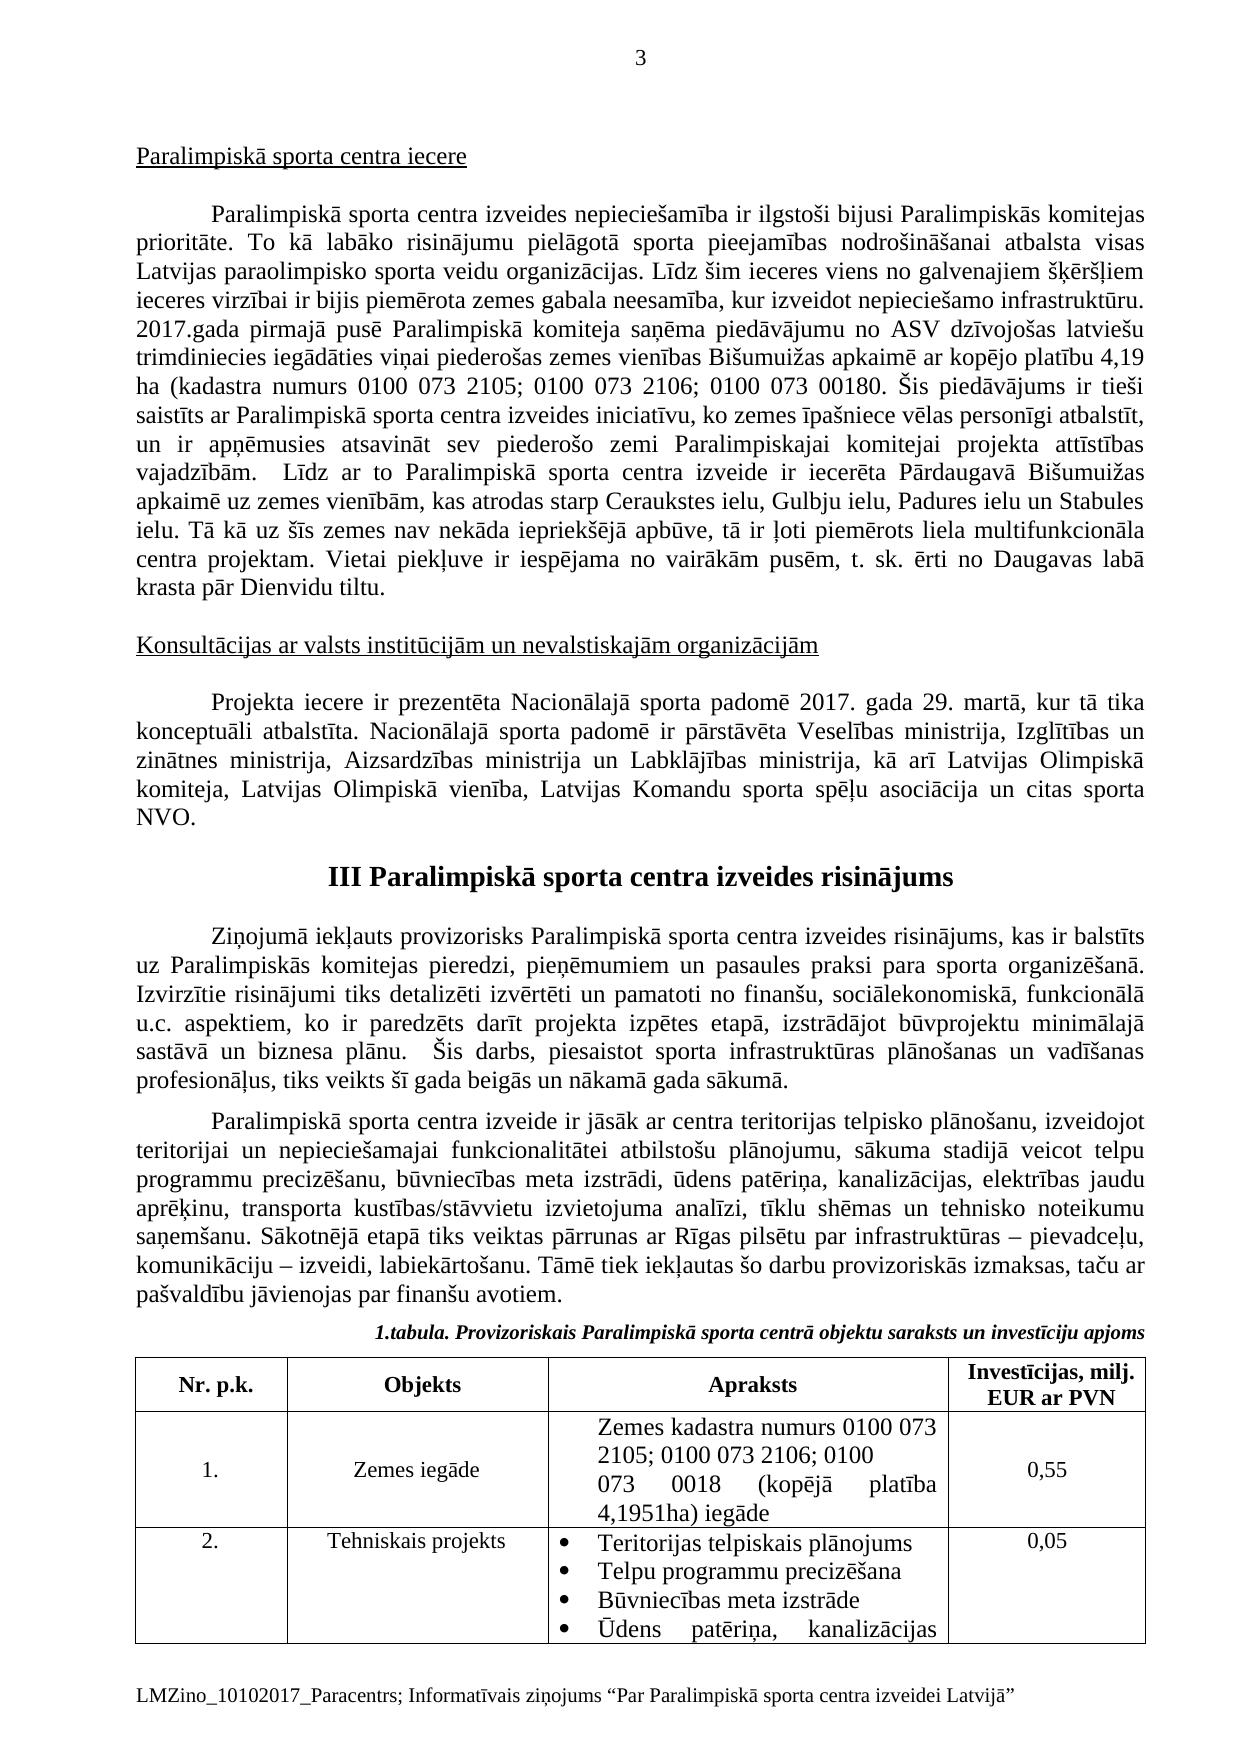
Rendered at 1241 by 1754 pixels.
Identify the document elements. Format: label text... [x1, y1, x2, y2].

table_header Investīcijas, milj. EUR ar PVN [949, 1358, 1145, 1411]
table_cell 0,05 [949, 1528, 1145, 1643]
table_cell Zemes kadastra numurs 0100 073 2105; 0100 073 2106; 0100 073 0018 (kopējā platība 4,1951ha) iegāde [549, 1412, 948, 1527]
text 1.tabula. Provizoriskais Paralimpiskā sporta centrā objektu saraksts un investīciju apjoms [136, 1320, 1146, 1344]
table_cell Tehniskais projekts [288, 1528, 548, 1643]
text Ziņojumā iekļauts provizorisks Paralimpiskā sporta centra izveides risinājums, kas ir balstīts uz Paralimpiskās komitejas pieredzi, pieņēmumiem un pasaules praksi para sporta organizēšanā. Izvirzītie risinājumi tiks detalizēti izvērtēti un pamatoti no finanšu, sociālekonomiskā, funkcionālā u.c. aspektiem, ko ir paredzēts darīt projekta izpētes etapā, izstrādājot būvprojektu minimālajā sastāvā un biznesa plānu. Šis darbs, piesaistot sporta infrastruktūras plānošanas un vadīšanas profesionāļus, tiks veikts šī gada beigās un nākamā gada sākumā. [136, 921, 1146, 1094]
table_cell 1. [136, 1412, 287, 1527]
table_header Objekts [288, 1358, 548, 1411]
text Projekta iecere ir prezentēta Nacionālajā sporta padomē 2017. gada 29. martā, kur tā tika konceptuāli atbalstīta. Nacionālajā sporta padomē ir pārstāvēta Veselības ministrija, Izglītības un zinātnes ministrija, Aizsardzības ministrija un Labklājības ministrija, kā arī Latvijas Olimpiskā komiteja, Latvijas Olimpiskā vienība, Latvijas Komandu sporta spēļu asociācija un citas sporta NVO. [136, 687, 1146, 831]
text Paralimpiskā sporta centra izveides nepieciešamība ir ilgstoši bijusi Paralimpiskās komitejas prioritāte. To kā labāko risinājumu pielāgotā sporta pieejamības nodrošināšanai atbalsta visas Latvijas paraolimpisko sporta veidu organizācijas. Līdz šim ieceres viens no galvenajiem šķēršļiem ieceres virzībai ir bijis piemērota zemes gabala neesamība, kur izveidot nepieciešamo infrastruktūru. 2017.gada pirmajā pusē Paralimpiskā komiteja saņēma piedāvājumu no ASV dzīvojošas latviešu trimdiniecies iegādāties viņai piederošas zemes vienības Bišumuižas apkaimē ar kopējo platību 4,19 ha (kadastra numurs 0100 073 2105; 0100 073 2106; 0100 073 00180. Šis piedāvājums ir tieši saistīts ar Paralimpiskā sporta centra izveides iniciatīvu, ko zemes īpašniece vēlas personīgi atbalstīt, un ir apņēmusies atsavināt sev piederošo zemi Paralimpiskajai komitejai projekta attīstības vajadzībām. Līdz ar to Paralimpiskā sporta centra izveide ir iecerēta Pārdaugavā Bišumuižas apkaimē uz zemes vienībām, kas atrodas starp Ceraukstes ielu, Gulbju ielu, Padures ielu un Stabules ielu. Tā kā uz šīs zemes nav nekāda iepriekšējā apbūve, tā ir ļoti piemērots liela multifunkcionāla centra projektam. Vietai piekļuve ir iespējama no vairākām pusēm, t. sk. ērti no Daugavas labā krasta pār Dienvidu tiltu. [136, 199, 1146, 601]
text Konsultācijas ar valsts institūcijām un nevalstiskajām organizācijām [136, 630, 1146, 659]
text Paralimpiskā sporta centra izveide ir jāsāk ar centra teritorijas telpisko plānošanu, izveidojot teritorijai un nepieciešamajai funkcionalitātei atbilstošu plānojumu, sākuma stadijā veicot telpu programmu precizēšanu, būvniecības meta izstrādi, ūdens patēriņa, kanalizācijas, elektrības jaudu aprēķinu, transporta kustības/stāvvietu izvietojuma analīzi, tīklu shēmas un tehnisko noteikumu saņemšanu. Sākotnējā etapā tiks veiktas pārrunas ar Rīgas pilsētu par infrastruktūras – pievadceļu, komunikāciju – izveidi, labiekārtošanu. Tāmē tiek iekļautas šo darbu provizoriskās izmaksas, taču ar pašvaldību jāvienojas par finanšu avotiem. [136, 1106, 1146, 1308]
text III Paralimpiskā sporta centra izveides risinājums [136, 859, 1146, 893]
table_cell 2. [136, 1528, 287, 1643]
table_header Nr. p.k. [136, 1358, 287, 1411]
text Paralimpiskā sporta centra iecere [136, 141, 1146, 170]
table_header Apraksts [549, 1358, 948, 1411]
table_cell Zemes iegāde [288, 1412, 548, 1527]
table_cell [549, 1528, 948, 1643]
table_cell 0,55 [949, 1412, 1145, 1527]
